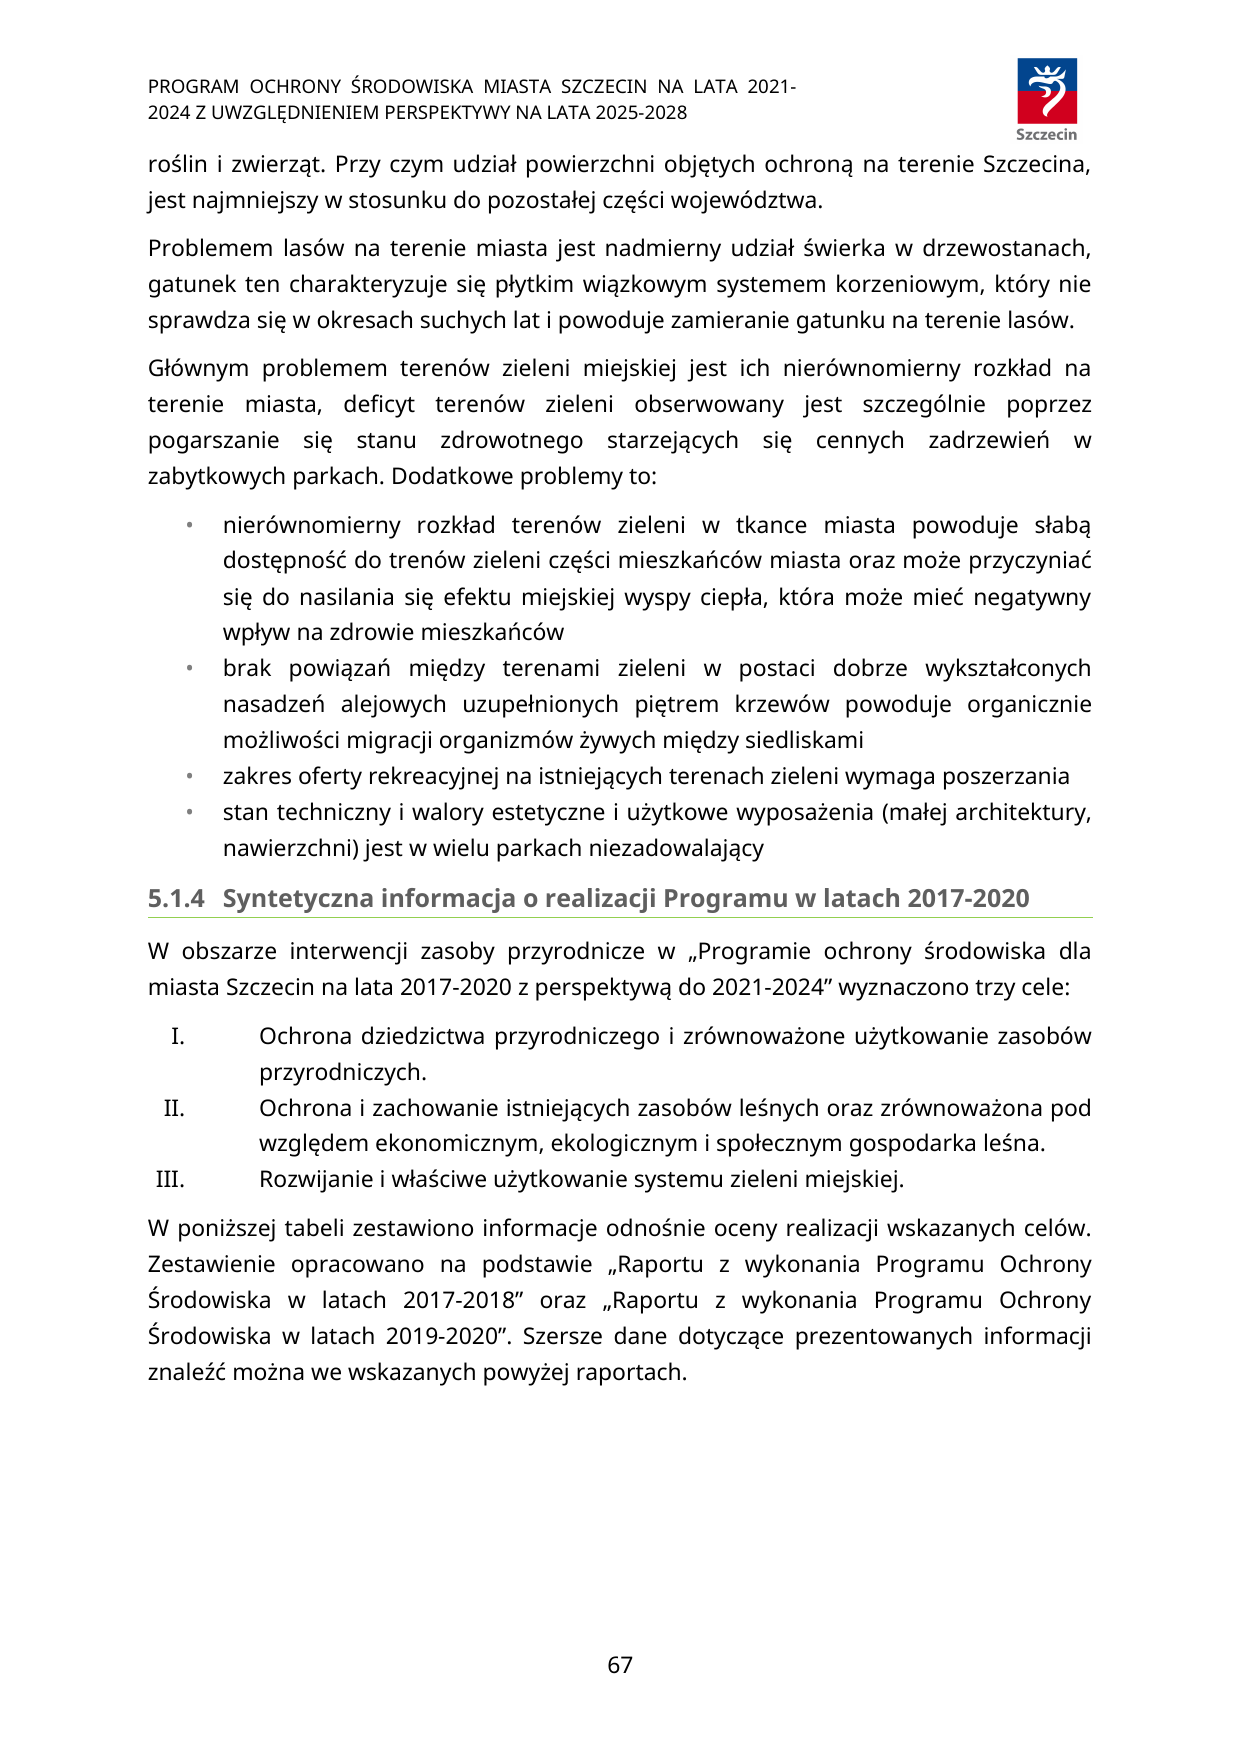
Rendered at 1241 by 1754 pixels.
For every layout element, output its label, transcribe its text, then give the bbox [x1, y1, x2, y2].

list Rozwijanie i właściwe użytkowanie systemu zieleni miejskiej. [185, 1163, 1093, 1194]
list Ochrona i zachowanie istniejących zasobów leśnych oraz zrównoważona pod względem ekonomicznym, ekologicznym i społecznym gospodarka leśna. [185, 1091, 1093, 1159]
list zakres oferty rekreacyjnej na istniejących terenach zieleni wymaga poszerzania [185, 760, 1093, 791]
list brak powiązań między terenami zieleni w postaci dobrze wykształconych nasadzeń alejowych uzupełnionych piętrem krzewów powoduje organicznie możliwości migracji organizmów żywych między siedliskami [185, 652, 1093, 755]
text Problemem lasów na terenie miasta jest nadmierny udział świerka w drzewostanach, gatunek ten charakteryzuje się płytkim wiązkowym systemem korzeniowym, który nie sprawdza się w okresach suchych lat i powoduje zamieranie gatunku na terenie lasów. [148, 232, 1093, 335]
list Ochrona dziedzictwa przyrodniczego i zrównoważone użytkowanie zasobów przyrodniczych. [185, 1019, 1093, 1087]
picture [1010, 55, 1083, 144]
list nierównomierny rozkład terenów zieleni w tkance miasta powoduje słabą dostępność do trenów zieleni części mieszkańców miasta oraz może przyczyniać się do nasilania się efektu miejskiej wyspy ciepła, która może mieć negatywny wpływ na zdrowie mieszkańców [185, 508, 1093, 648]
text W poniższej tabeli zestawiono informacje odnośnie oceny realizacji wskazanych celów. Zestawienie opracowano na podstawie „Raportu z wykonania Programu Ochrony Środowiska w latach 2017-2018” oraz „Raportu z wykonania Programu Ochrony Środowiska w latach 2019-2020”. Szersze dane dotyczące prezentowanych informacji znaleźć można we wskazanych powyżej raportach. [148, 1212, 1093, 1387]
subtitle Syntetyczna informacja o realizacji Programu w latach 2017-2020 [148, 880, 1093, 917]
text W obszarze interwencji zasoby przyrodnicze w „Programie ochrony środowiska dla miasta Szczecin na lata 2017-2020 z perspektywą do 2021-2024” wyznaczono trzy cele: [148, 935, 1093, 1002]
text Głównym problemem terenów zieleni miejskiej jest ich nierównomierny rozkład na terenie miasta, deficyt terenów zieleni obserwowany jest szczególnie poprzez pogarszanie się stanu zdrowotnego starzejących się cennych zadrzewień w zabytkowych parkach. Dodatkowe problemy to: [148, 352, 1093, 491]
list stan techniczny i walory estetyczne i użytkowe wyposażenia (małej architektury, nawierzchni) jest w wielu parkach niezadowalający [185, 796, 1093, 863]
